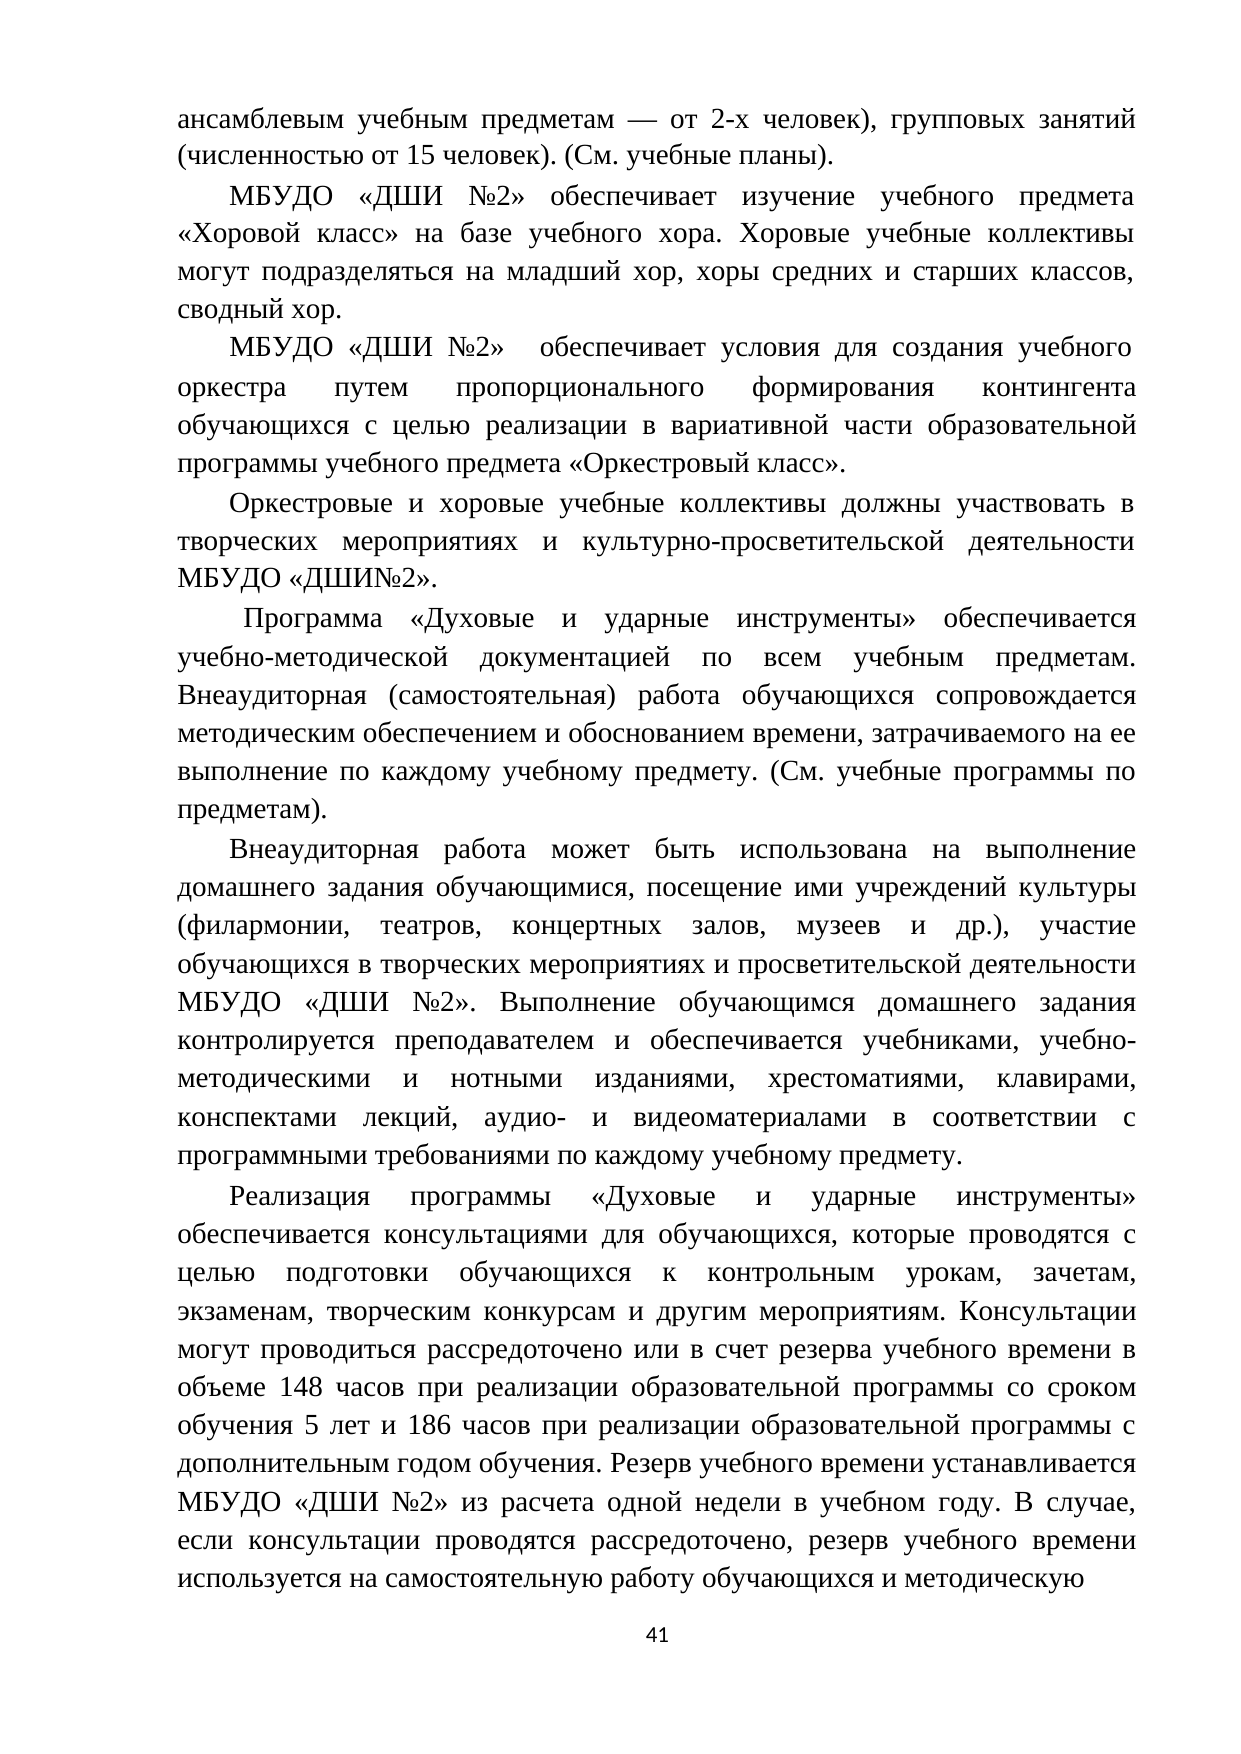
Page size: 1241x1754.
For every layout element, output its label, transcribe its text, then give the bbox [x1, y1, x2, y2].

text Внеаудиторная работа может быть использована на выполнение домашнего задания обучающимися, посещение ими учреждений культуры (филармонии, театров, концертных залов, музеев и др.), участие обучающихся в творческих мероприятиях и просветительской деятельности МБУДО «ДШИ №2». Выполнение обучающимся домашнего задания контролируется преподавателем и обеспечивается учебниками, учебно-методическими и нотными изданиями, хрестоматиями, клавирами, конспектами лекций, аудио- и видеоматериалами в соответствии с программными требованиями по каждому учебному предмету. [177, 831, 1137, 1170]
text МБУДО «ДШИ №2» обеспечивает условия для создания учебного [229, 329, 1137, 363]
text МБУДО «ДШИ №2» обеспечивает изучение учебного предмета «Хоровой класс» на базе учебного хора. Хоровые учебные коллективы могут подразделяться на младший хор, хоры средних и старших классов, сводный хор. [177, 178, 1135, 324]
text Программа «Духовые и ударные инструменты» обеспечивается учебно-методической документацией по всем учебным предметам. Внеаудиторная (самостоятельная) работа обучающихся сопровождается методическим обеспечением и обоснованием времени, затрачиваемого на ее выполнение по каждому учебному предмету. (См. учебные программы по предметам). [177, 600, 1137, 825]
text Реализация программы «Духовые и ударные инструменты» обеспечивается консультациями для обучающихся, которые проводятся с целью подготовки обучающихся к контрольным урокам, зачетам, экзаменам, творческим конкурсам и другим мероприятиям. Консультации могут проводиться рассредоточено или в счет резерва учебного времени в объеме 148 часов при реализации образовательной программы со сроком обучения 5 лет и 186 часов при реализации образовательной программы с дополнительным годом обучения. Резерв учебного времени устанавливается МБУДО «ДШИ №2» из расчета одной недели в учебном году. В случае, если консультации проводятся рассредоточено, резерв учебного времени используется на самостоятельную работу обучающихся и методическую [177, 1178, 1137, 1594]
text ансамблевым учебным предметам — от 2-х человек), групповых занятий (численностью от 15 человек). (См. учебные планы). [177, 101, 1137, 171]
text 41 [150, 1621, 1164, 1648]
text Оркестровые и хоровые учебные коллективы должны участвовать в творческих мероприятиях и культурно-просветительской деятельности МБУДО «ДШИ№2». [177, 485, 1135, 594]
text оркестра путем пропорционального формирования контингента обучающихся с целью реализации в вариативной части образовательной программы учебного предмета «Оркестровый класс». [177, 369, 1137, 479]
